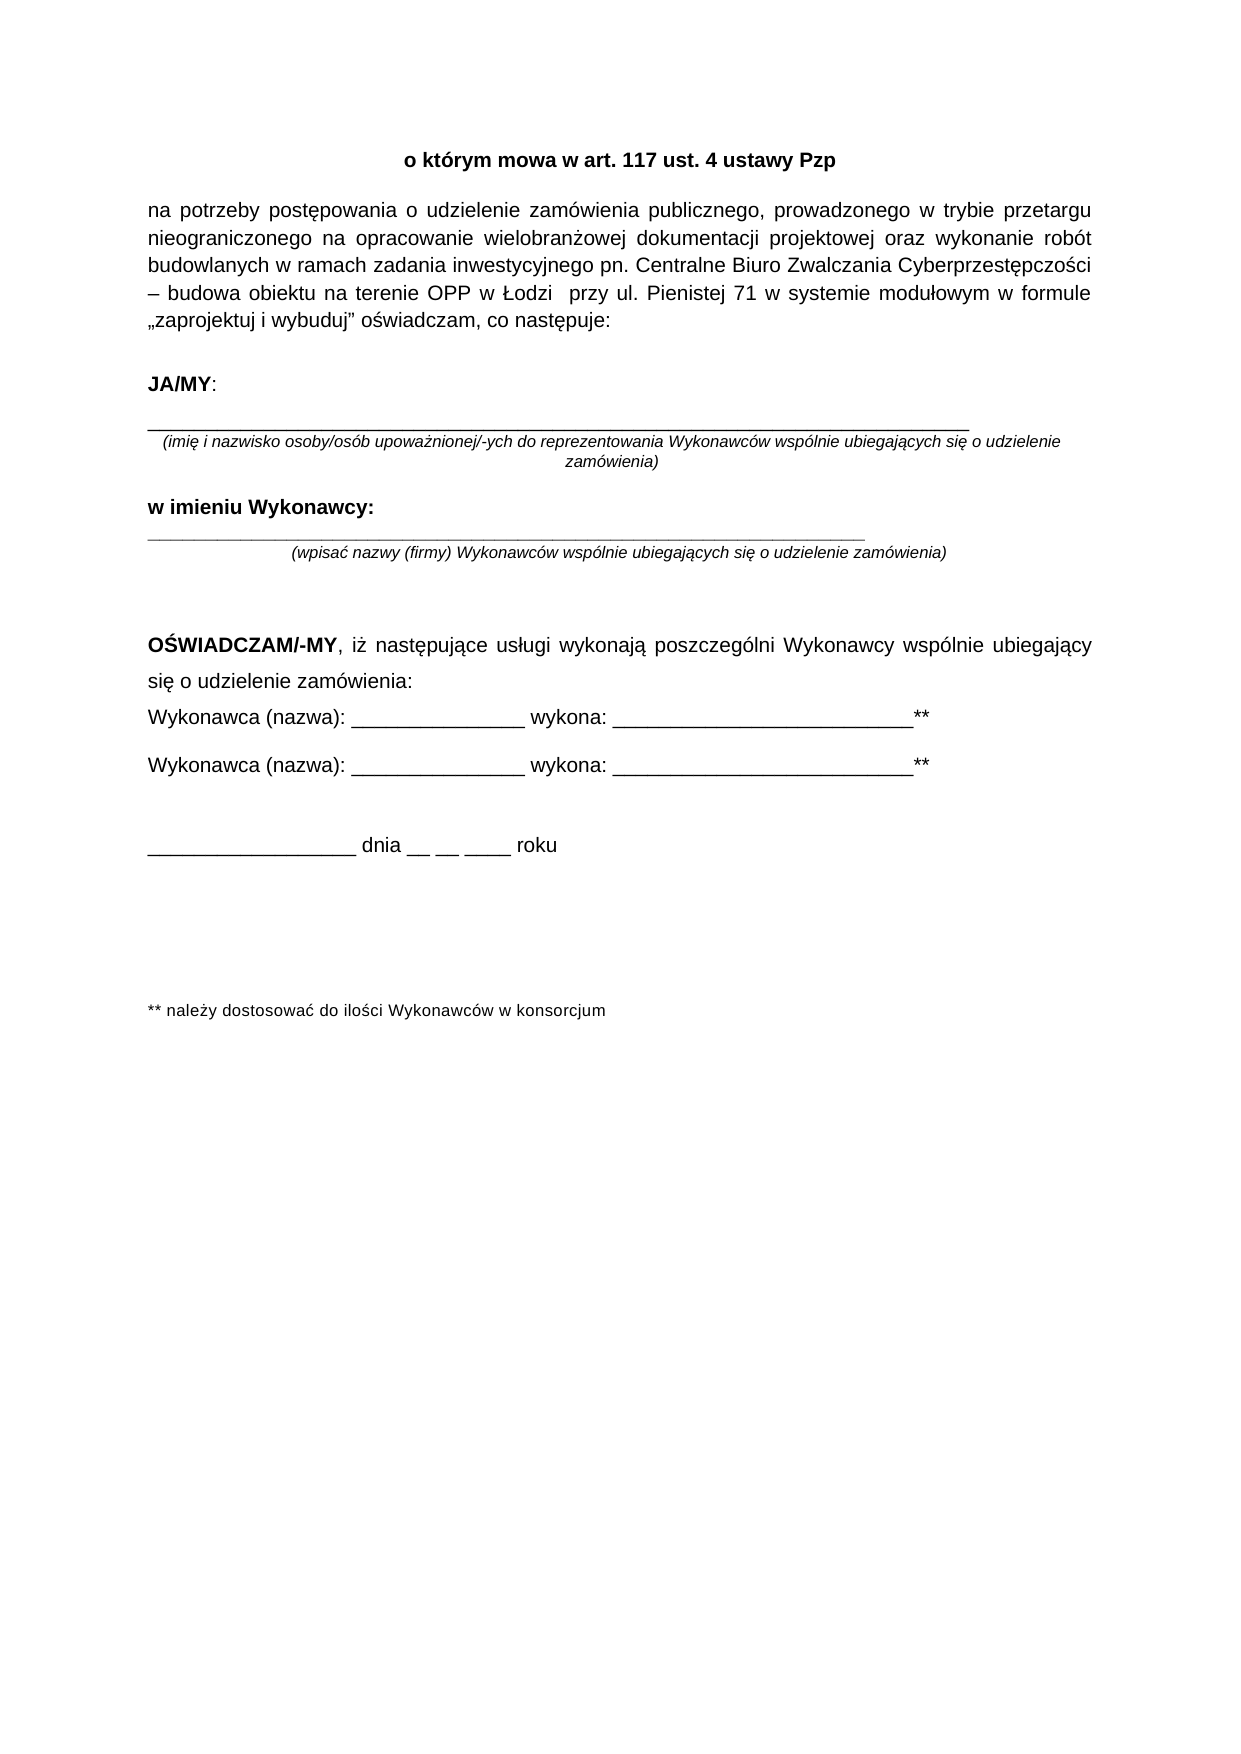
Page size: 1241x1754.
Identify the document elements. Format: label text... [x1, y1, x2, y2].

text Wykonawca (nazwa): _______________ wykona: __________________________** [148, 753, 1093, 777]
text (imię i nazwisko osoby/osób upoważnionej/-ych do reprezentowania Wykonawców wspólnie ubiegających się o udzielenie zamówienia) [148, 432, 1078, 471]
text Wykonawca (nazwa): _______________ wykona: __________________________** [148, 705, 1093, 729]
text _______________________________________________________________________ [148, 408, 1122, 432]
text OŚWIADCZAM/-MY, iż następujące usługi wykonają poszczególni Wykonawcy wspólnie ubiegający się o udzielenie zamówienia: [148, 633, 1093, 693]
text JA/MY: [148, 372, 1093, 396]
text (wpisać nazwy (firmy) Wykonawców wspólnie ubiegających się o udzielenie zamówienia) [148, 542, 1093, 562]
text o którym mowa w art. 117 ust. 4 ustawy Pzp [148, 148, 1093, 172]
text w imieniu Wykonawcy: [148, 494, 1093, 518]
text ______________________________________________________________ [148, 518, 1093, 542]
text ** należy dostosować do ilości Wykonawców w konsorcjum [148, 1001, 1093, 1020]
text __________________ dnia __ __ ____ roku [148, 833, 1093, 857]
text na potrzeby postępowania o udzielenie zamówienia publicznego, prowadzonego w trybie przetargu nieograniczonego na opracowanie wielobranżowej dokumentacji projektowej oraz wykonanie robót budowlanych w ramach zadania inwestycyjnego pn. Centralne Biuro Zwalczania Cyberprzestępczości – budowa obiektu na terenie OPP w Łodzi przy ul. Pienistej 71 w systemie modułowym w formule „zaprojektuj i wybuduj” oświadczam, co następuje: [148, 198, 1093, 332]
